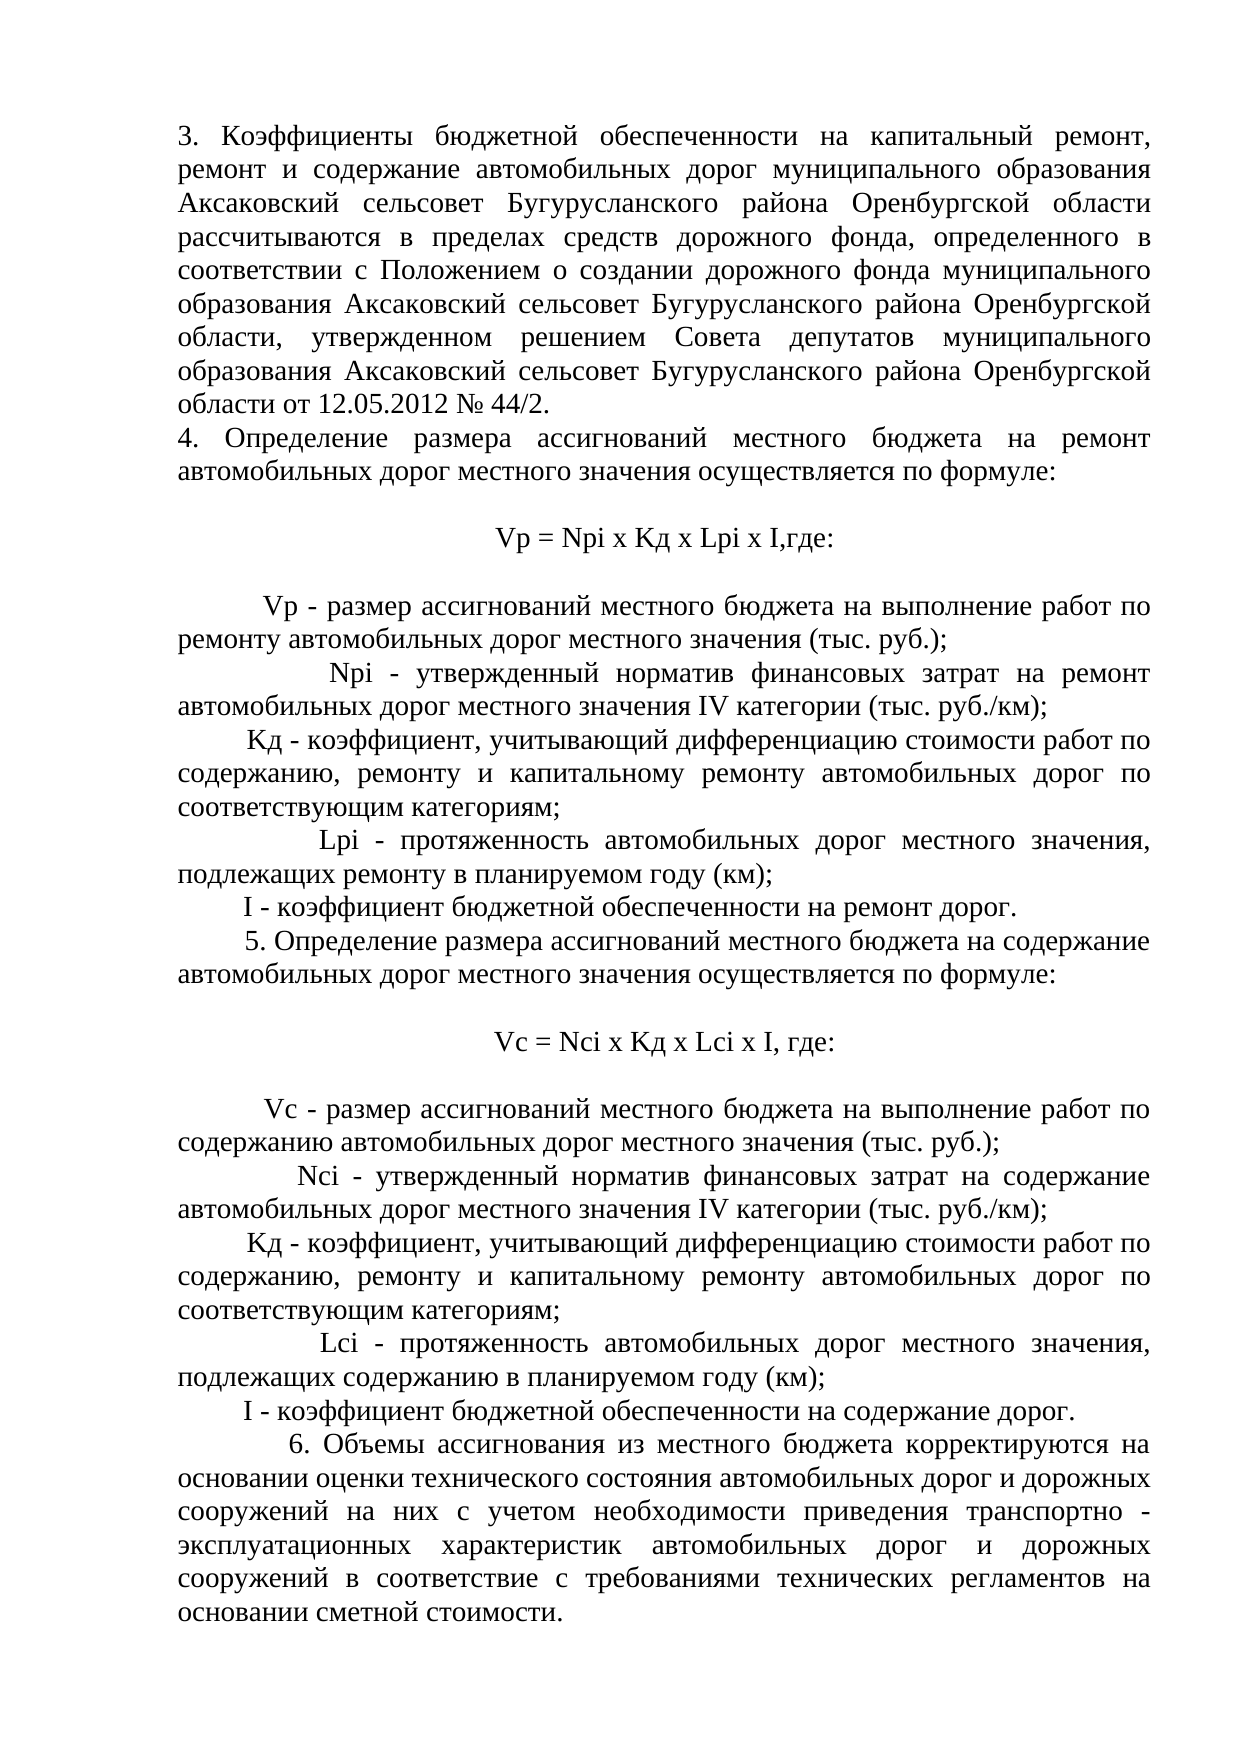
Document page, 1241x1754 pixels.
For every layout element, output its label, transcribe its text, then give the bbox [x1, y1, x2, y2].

text Vс - размер ассигнований местного бюджета на выполнение работ по содержанию автомобильных дорог местного значения (тыс. руб.); [177, 1091, 1152, 1158]
text 5. Определение размера ассигнований местного бюджета на содержание автомобильных дорог местного значения осуществляется по формуле: [177, 923, 1152, 990]
text Nсi - утвержденный норматив финансовых затрат на содержание автомобильных дорог местного значения IV категории (тыс. руб./км); [177, 1158, 1152, 1225]
text 6. Объемы ассигнования из местного бюджета корректируются на основании оценки технического состояния автомобильных дорог и дорожных сооружений на них с учетом необходимости приведения транспортно - эксплуатационных характеристик автомобильных дорог и дорожных сооружений в соответствие с требованиями технических регламентов на основании сметной стоимости. [177, 1426, 1152, 1627]
text Lсi - протяженность автомобильных дорог местного значения, подлежащих содержанию в планируемом году (км); [177, 1326, 1152, 1393]
text Vр = Npi x Kд x Lpi x I,где: [177, 521, 1152, 554]
text Lpi - протяженность автомобильных дорог местного значения, подлежащих ремонту в планируемом году (км); [177, 822, 1152, 889]
text Kд - коэффициент, учитывающий дифференциацию стоимости работ по содержанию, ремонту и капитальному ремонту автомобильных дорог по соответствующим категориям; [177, 1225, 1152, 1326]
text Kд - коэффициент, учитывающий дифференциацию стоимости работ по содержанию, ремонту и капитальному ремонту автомобильных дорог по соответствующим категориям; [177, 722, 1152, 822]
text I - коэффициент бюджетной обеспеченности на содержание дорог. [177, 1393, 1152, 1426]
text 4. Определение размера ассигнований местного бюджета на ремонт автомобильных дорог местного значения осуществляется по формуле: [177, 420, 1152, 487]
text 3. Коэффициенты бюджетной обеспеченности на капитальный ремонт, ремонт и содержание автомобильных дорог муниципального образования Аксаковский сельсовет Бугурусланского района Оренбургской области рассчитываются в пределах средств дорожного фонда, определенного в соответствии с Положением о создании дорожного фонда муниципального образования Аксаковский сельсовет Бугурусланского района Оренбургской области, утвержденном решением Совета депутатов муниципального образования Аксаковский сельсовет Бугурусланского района Оренбургской области от 12.05.2012 № 44/2. [177, 118, 1152, 420]
text Vс = Nсi x Kд x Lсi x I, где: [177, 1024, 1152, 1057]
text I - коэффициент бюджетной обеспеченности на ремонт дорог. [177, 889, 1152, 923]
text Npi - утвержденный норматив финансовых затрат на ремонт автомобильных дорог местного значения IV категории (тыс. руб./км); [177, 655, 1152, 722]
text Vр - размер ассигнований местного бюджета на выполнение работ по ремонту автомобильных дорог местного значения (тыс. руб.); [177, 588, 1152, 655]
